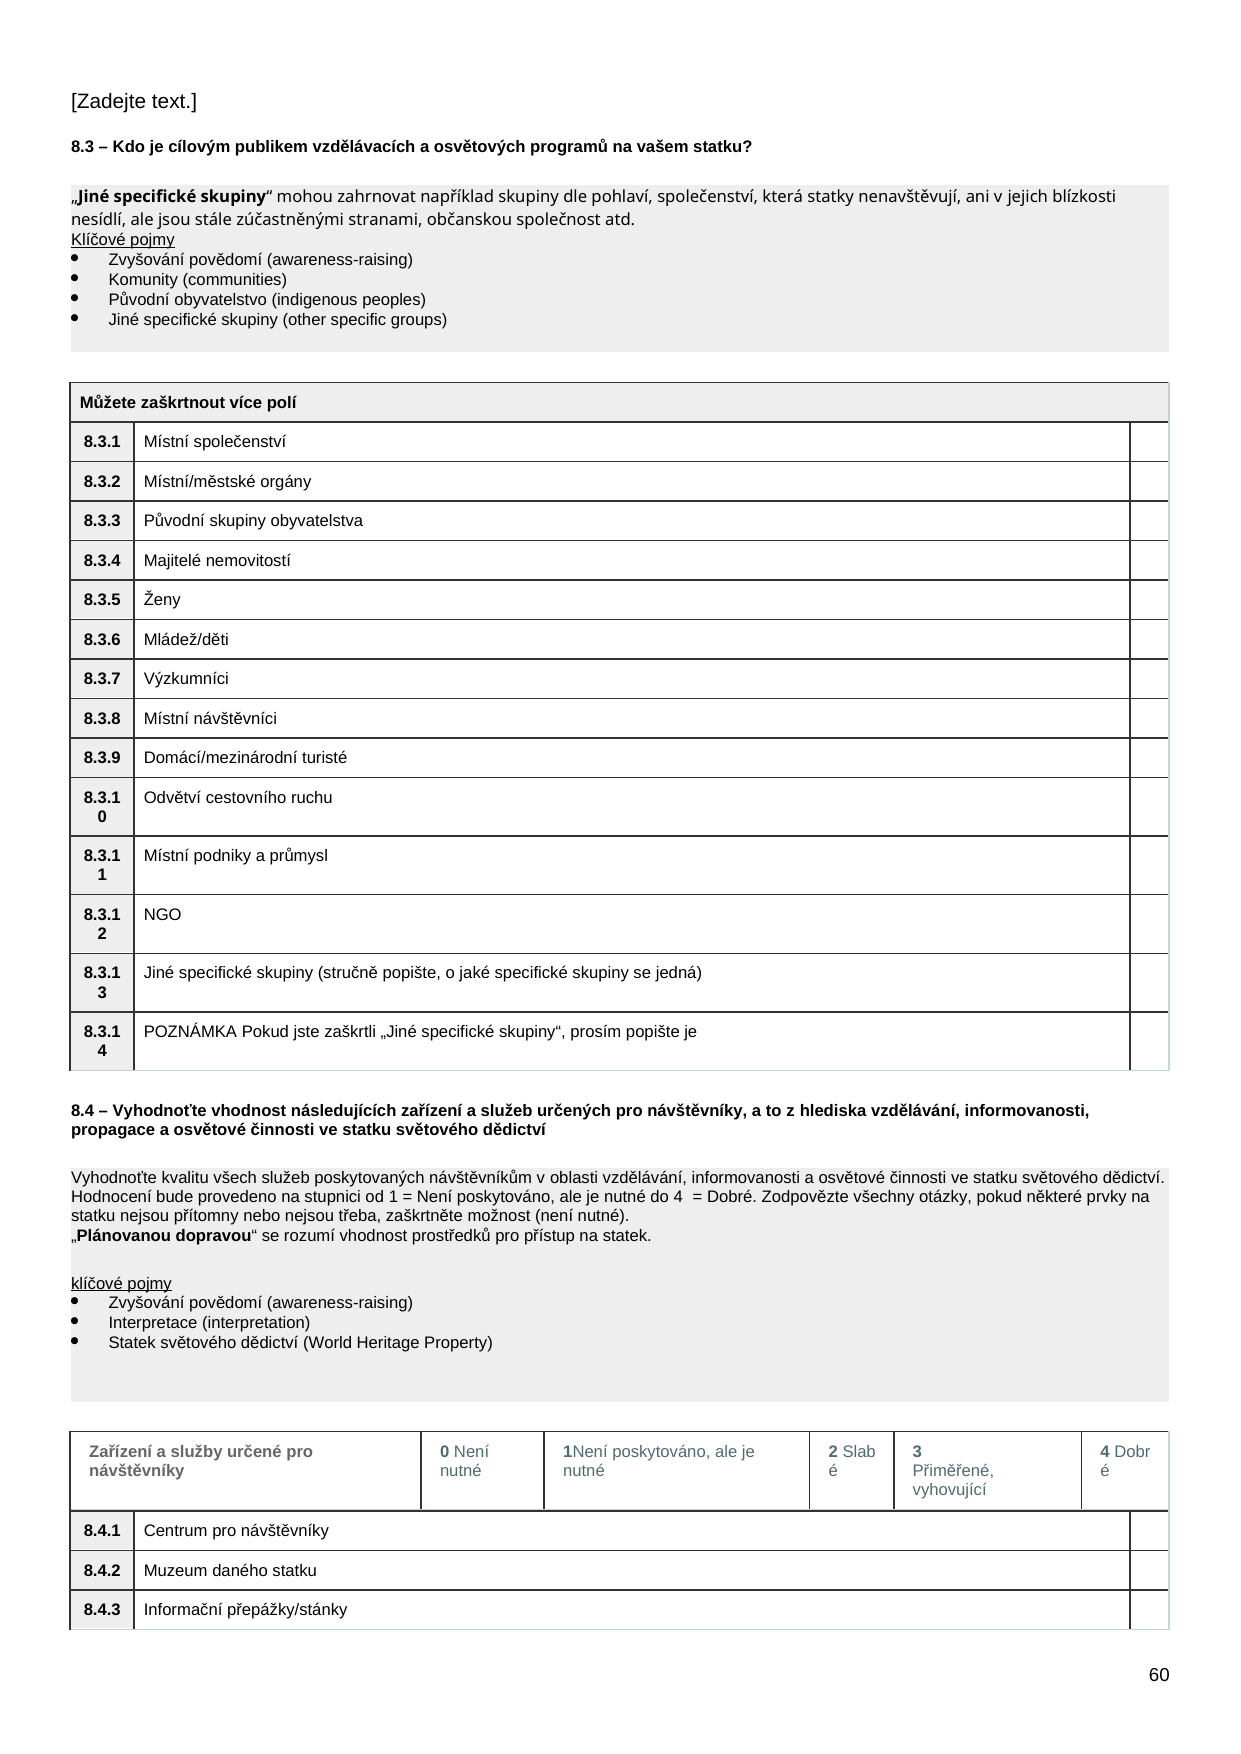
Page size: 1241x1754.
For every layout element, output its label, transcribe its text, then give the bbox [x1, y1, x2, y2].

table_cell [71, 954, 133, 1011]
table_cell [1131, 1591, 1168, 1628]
list Statek světového dědictví (World Heritage Property) [71, 1333, 1169, 1353]
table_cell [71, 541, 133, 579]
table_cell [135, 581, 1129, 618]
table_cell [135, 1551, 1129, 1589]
list Zvyšování povědomí (awareness-raising) [71, 249, 1169, 269]
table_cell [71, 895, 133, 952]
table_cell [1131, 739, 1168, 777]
text „Plánovanou dopravou“ se rozumí vhodnost prostředků pro přístup na statek. [71, 1225, 1169, 1244]
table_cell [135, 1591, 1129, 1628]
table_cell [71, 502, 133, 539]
list Jiné specifické skupiny (other specific groups) [71, 310, 1169, 330]
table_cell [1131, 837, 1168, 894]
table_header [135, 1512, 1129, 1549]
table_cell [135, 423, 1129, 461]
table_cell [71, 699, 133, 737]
text Vyhodnoťte kvalitu všech služeb poskytovaných návštěvníkům v oblasti vzdělávání, informovanosti a osvětové činnosti ve statku světového dědictví. Hodnocení bude provedeno na stupnici od 1 = Není poskytováno, ale je nutné do 4 = Dobré. Zodpovězte všechny otázky, pokud některé prvky na statku nejsou přítomny nebo nejsou třeba, zaškrtněte možnost (není nutné). [71, 1168, 1169, 1225]
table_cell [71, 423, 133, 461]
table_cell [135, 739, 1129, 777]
text „Jiné specifické skupiny“ mohou zahrnovat například skupiny dle pohlaví, společenství, která statky nenavštěvují, ani v jejich blízkosti nesídlí, ale jsou stále zúčastněnými stranami, občanskou společnost atd. [71, 185, 1169, 230]
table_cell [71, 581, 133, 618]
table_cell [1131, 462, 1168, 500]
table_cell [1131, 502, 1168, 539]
subtitle 8.3 – Kdo je cílovým publikem vzdělávacích a osvětových programů na vašem statku? [71, 136, 1169, 156]
text Klíčové pojmy [71, 230, 1169, 249]
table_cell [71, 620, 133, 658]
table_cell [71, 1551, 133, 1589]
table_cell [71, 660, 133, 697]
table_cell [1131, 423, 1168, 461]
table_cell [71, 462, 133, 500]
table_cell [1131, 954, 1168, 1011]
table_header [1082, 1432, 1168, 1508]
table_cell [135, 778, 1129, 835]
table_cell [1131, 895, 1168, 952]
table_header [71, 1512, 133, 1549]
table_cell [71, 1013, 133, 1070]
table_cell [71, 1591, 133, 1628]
subtitle 8.4 – Vyhodnoťte vhodnost následujících zařízení a služeb určených pro návštěvníky, a to z hlediska vzdělávání, informovanosti, propagace a osvětové činnosti ve statku světového dědictví [71, 1100, 1169, 1139]
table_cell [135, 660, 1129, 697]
list Interpretace (interpretation) [71, 1313, 1169, 1333]
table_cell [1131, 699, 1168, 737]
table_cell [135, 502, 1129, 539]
list Původní obyvatelstvo (indigenous peoples) [71, 289, 1169, 310]
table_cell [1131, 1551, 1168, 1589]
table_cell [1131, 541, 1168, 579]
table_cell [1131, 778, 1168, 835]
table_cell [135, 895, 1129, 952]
list Zvyšování povědomí (awareness-raising) [71, 1293, 1169, 1313]
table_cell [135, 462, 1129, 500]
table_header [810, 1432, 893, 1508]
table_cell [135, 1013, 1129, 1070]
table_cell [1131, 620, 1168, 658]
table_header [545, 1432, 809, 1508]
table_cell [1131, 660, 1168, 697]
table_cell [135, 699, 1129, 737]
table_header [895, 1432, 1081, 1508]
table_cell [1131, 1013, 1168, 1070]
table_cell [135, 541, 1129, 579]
text klíčové pojmy [71, 1274, 1169, 1293]
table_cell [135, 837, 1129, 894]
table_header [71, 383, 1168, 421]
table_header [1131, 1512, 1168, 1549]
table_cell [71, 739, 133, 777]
list Komunity (communities) [71, 269, 1169, 289]
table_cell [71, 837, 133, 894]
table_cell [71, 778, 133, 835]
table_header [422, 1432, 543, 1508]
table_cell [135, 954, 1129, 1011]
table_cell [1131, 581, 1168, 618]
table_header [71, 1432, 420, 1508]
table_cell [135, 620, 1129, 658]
